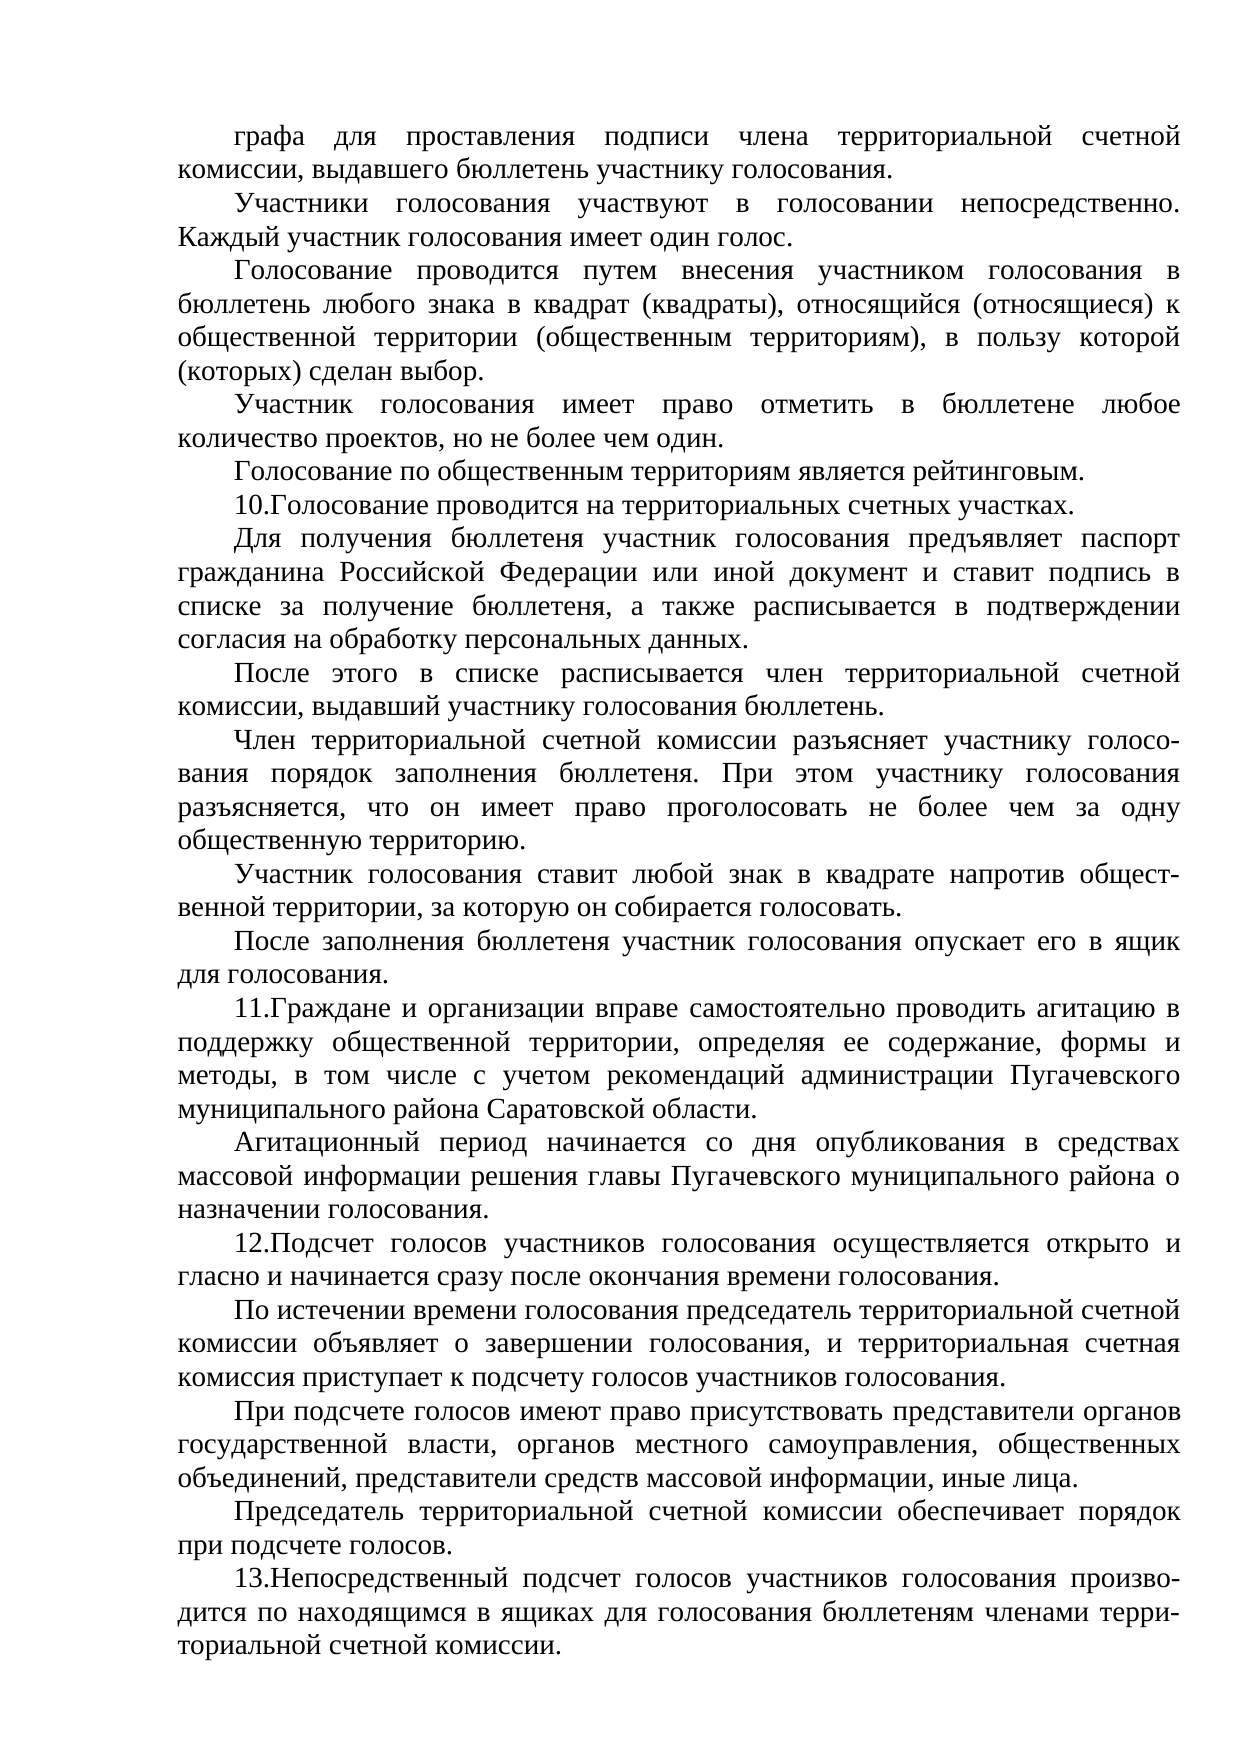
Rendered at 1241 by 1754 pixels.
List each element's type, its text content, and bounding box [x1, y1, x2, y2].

text Участник голосования имеет право отметить в бюллетене любое количество проектов, но не более чем один. [177, 386, 1181, 453]
text Голосование по общественным территориям является рейтинговым. [177, 453, 1181, 487]
text Агитационный период начинается со дня опубликования в средствах массовой информации решения главы Пугачевского муниципального района о назначении голосования. [177, 1124, 1181, 1225]
text 12.Подсчет голосов участников голосования осуществляется открыто и гласно и начинается сразу после окончания времени голосования. [177, 1225, 1181, 1292]
text 11.Граждане и организации вправе самостоятельно проводить агитацию в поддержку общественной территории, определяя ее содержание, формы и методы, в том числе с учетом рекомендаций администрации Пугачевского муниципального района Саратовской области. [177, 990, 1181, 1124]
text Участники голосования участвуют в голосовании непосредственно. Каждый участник голосования имеет один голос. [177, 185, 1181, 252]
text 13.Непосредственный подсчет голосов участников голосования произво-дится по находящимся в ящиках для голосования бюллетеням членами терри-ториальной счетной комиссии. [177, 1560, 1181, 1661]
text После заполнения бюллетеня участник голосования опускает его в ящик для голосования. [177, 923, 1181, 990]
text 10.Голосование проводится на территориальных счетных участках. [177, 487, 1181, 521]
text По истечении времени голосования председатель территориальной счетной комиссии объявляет о завершении голосования, и территориальная счетная комиссия приступает к подсчету голосов участников голосования. [177, 1292, 1181, 1393]
text Член территориальной счетной комиссии разъясняет участнику голосо-вания порядок заполнения бюллетеня. При этом участнику голосования разъясняется, что он имеет право проголосовать не более чем за одну общественную территорию. [177, 722, 1181, 856]
text При подсчете голосов имеют право присутствовать представители органов государственной власти, органов местного самоуправления, общественных объединений, представители средств массовой информации, иные лица. [177, 1393, 1181, 1493]
text Голосование проводится путем внесения участником голосования в бюллетень любого знака в квадрат (квадраты), относящийся (относящиеся) к общественной территории (общественным территориям), в пользу которой (которых) сделан выбор. [177, 252, 1181, 386]
text После этого в списке расписывается член территориальной счетной комиссии, выдавший участнику голосования бюллетень. [177, 655, 1181, 722]
text графа для проставления подписи члена территориальной счетной комиссии, выдавшего бюллетень участнику голосования. [177, 118, 1181, 185]
text Председатель территориальной счетной комиссии обеспечивает порядок при подсчете голосов. [177, 1493, 1181, 1560]
text Для получения бюллетеня участник голосования предъявляет паспорт гражданина Российской Федерации или иной документ и ставит подпись в списке за получение бюллетеня, а также расписывается в подтверждении согласия на обработку персональных данных. [177, 521, 1181, 655]
text Участник голосования ставит любой знак в квадрате напротив общест-венной территории, за которую он собирается голосовать. [177, 856, 1181, 923]
